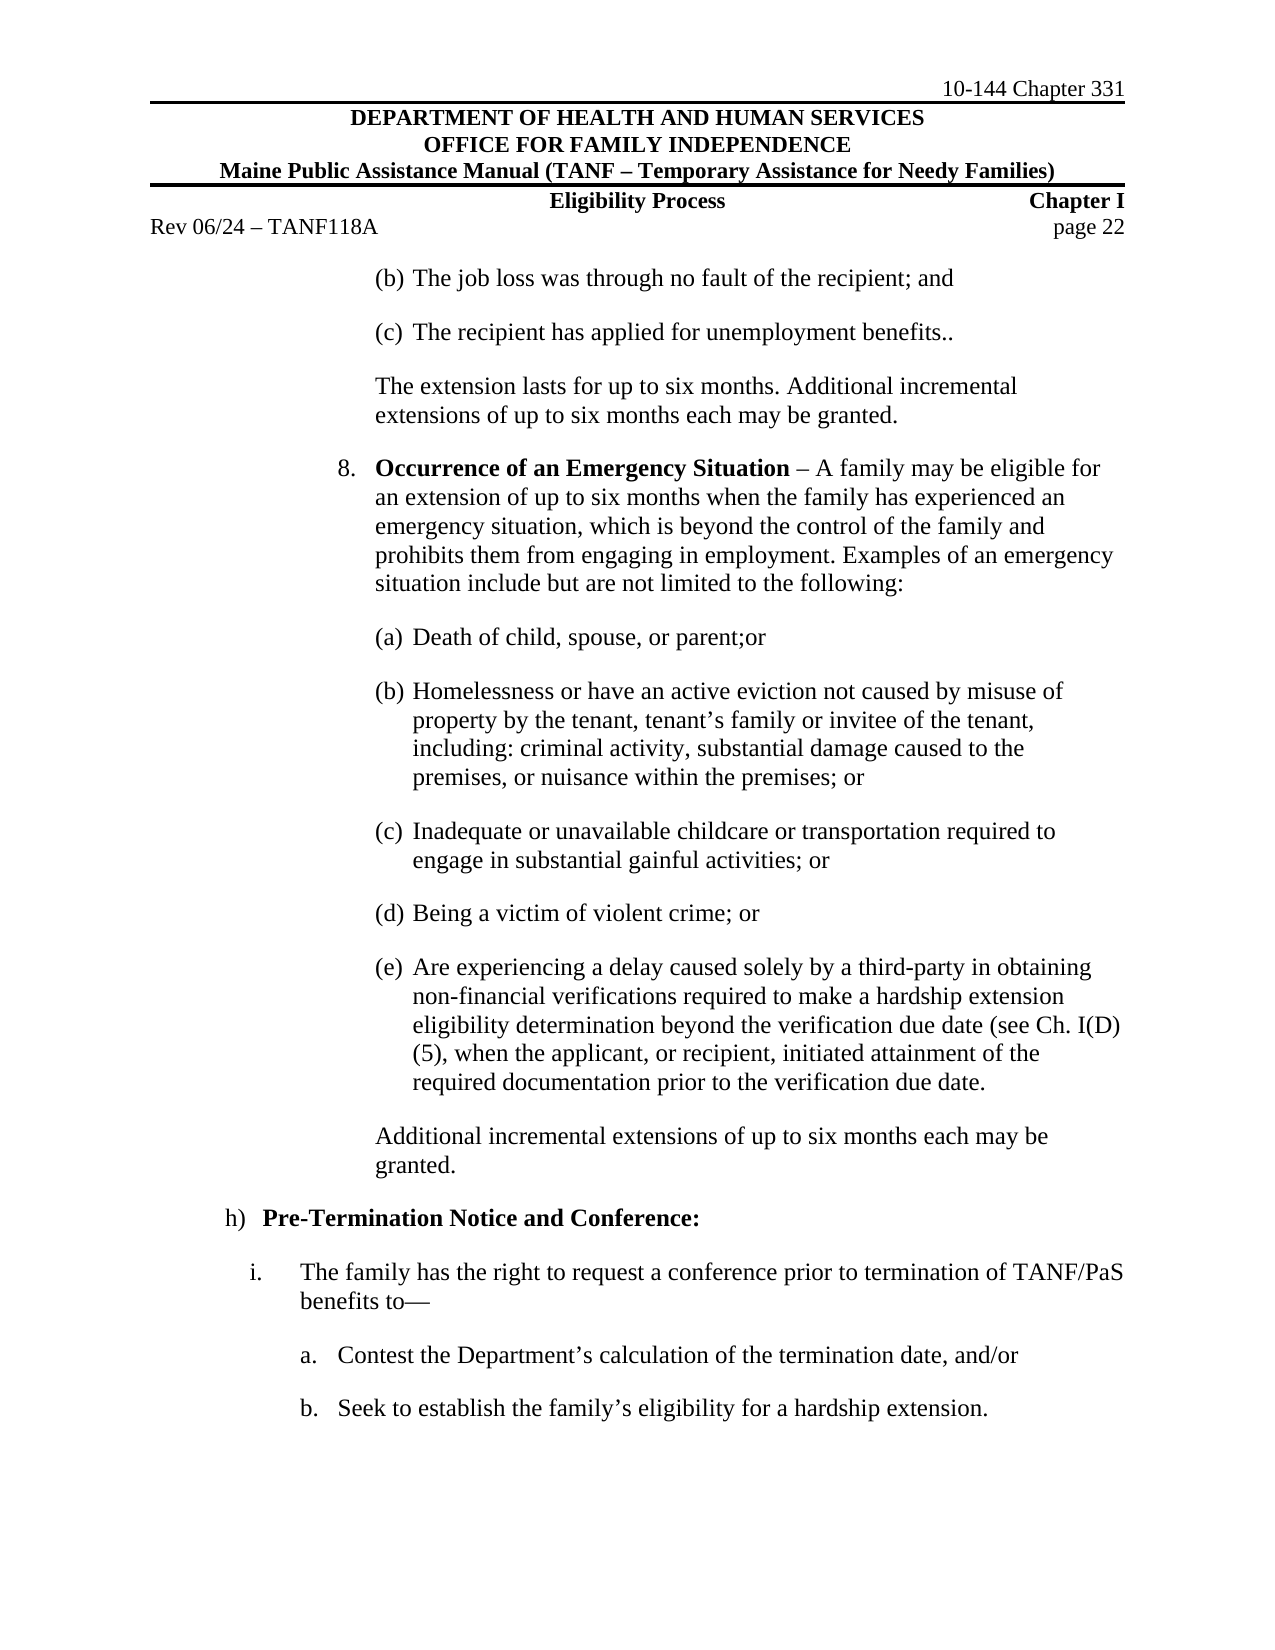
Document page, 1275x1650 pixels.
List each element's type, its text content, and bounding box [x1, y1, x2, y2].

list The job loss was through no fault of the recipient; and [375, 263, 1125, 292]
text h) Pre-Termination Notice and Conference: [225, 1203, 1125, 1232]
list Inadequate or unavailable childcare or transportation required to engage in substantial gainful activities; or [375, 816, 1125, 873]
text Additional incremental extensions of up to six months each may be granted. [375, 1121, 1125, 1178]
list Homelessness or have an active eviction not caused by misuse of property by the tenant, tenant’s family or invitee of the tenant, including: criminal activity, substantial damage caused to the premises, or nuisance within the premises; or [375, 676, 1125, 791]
list Occurrence of an Emergency Situation – A family may be eligible for an extension of up to six months when the family has experienced an emergency situation, which is beyond the control of the family and prohibits them from engaging in employment. Examples of an emergency situation include but are not limited to the following: [337, 453, 1125, 597]
list The family has the right to request a conference prior to termination of TANF/PaS benefits to— [262, 1257, 1125, 1315]
list Contest the Department’s calculation of the termination date, and/or [300, 1340, 1125, 1368]
list Death of child, spouse, or parent;or [375, 622, 1125, 651]
text (e) Are experiencing a delay caused solely by a third-party in obtaining non-financial verifications required to make a hardship extension eligibility determination beyond the verification due date (see Ch. I(D)(5), when the applicant, or recipient, initiated attainment of the required documentation prior to the verification due date. [375, 952, 1125, 1096]
text The extension lasts for up to six months. Additional incremental extensions of up to six months each may be granted. [375, 371, 1125, 428]
text (d) Being a victim of violent crime; or [150, 898, 1125, 927]
list Seek to establish the family’s eligibility for a hardship extension. [300, 1393, 1125, 1422]
list The recipient has applied for unemployment benefits.. [375, 317, 1125, 346]
